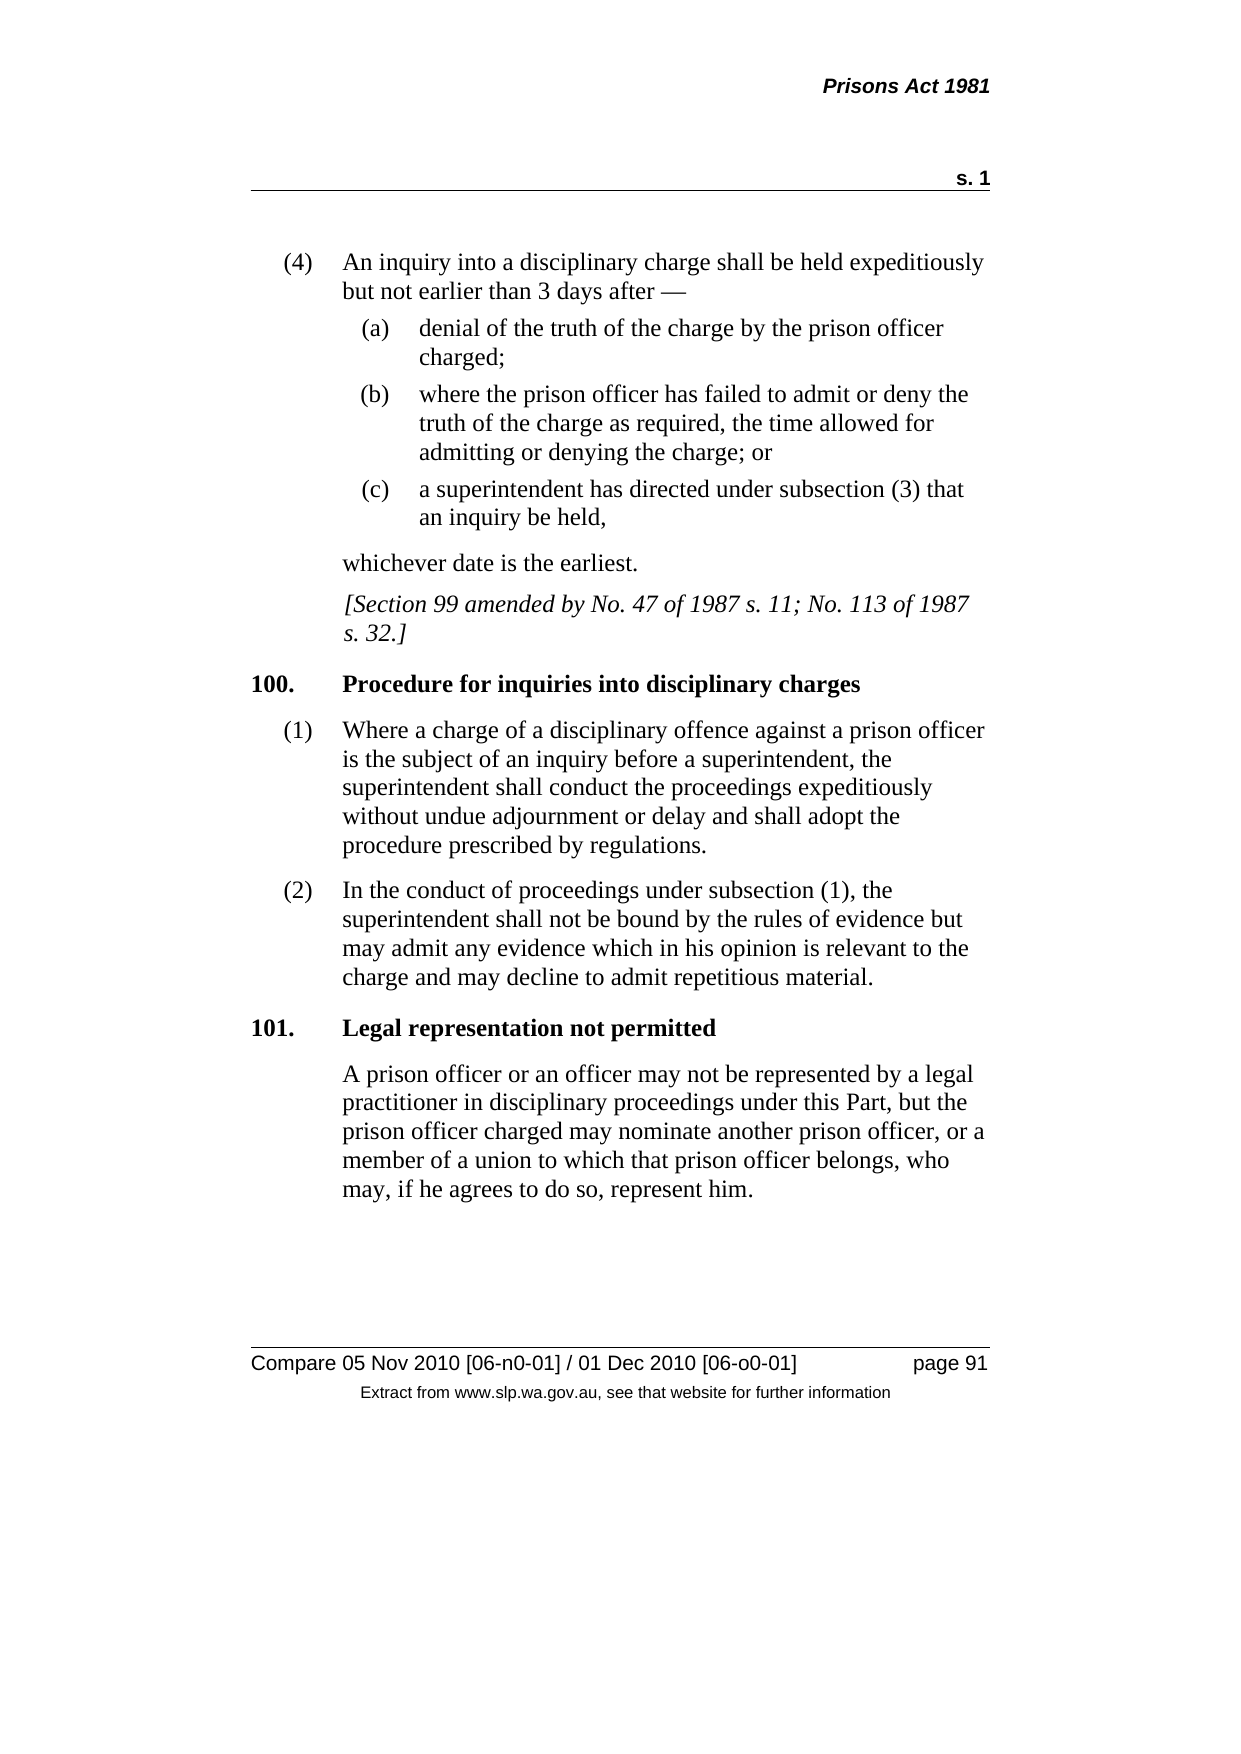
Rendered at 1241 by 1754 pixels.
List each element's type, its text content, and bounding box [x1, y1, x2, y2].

subtitle 101. Legal representation not permitted [251, 1013, 990, 1042]
text (a) denial of the truth of the charge by the prison officer charged; [251, 313, 990, 371]
subtitle 100. Procedure for inquiries into disciplinary charges [251, 669, 990, 698]
text whichever date is the earliest. [251, 548, 990, 577]
text (b) where the prison officer has failed to admit or deny the truth of the charge as required, the time allowed for admitting or denying the charge; or [251, 379, 990, 465]
text (c) a superintendent has directed under subsection (3) that an inquiry be held, [251, 474, 990, 531]
text [Section 99 amended by No. 47 of 1987 s. 11; No. 113 of 1987 s. 32.] [251, 589, 990, 647]
text (4) An inquiry into a disciplinary charge shall be held expeditiously but not earlier than 3 days after — [251, 247, 990, 305]
text (2) In the conduct of proceedings under subsection (1), the superintendent shall not be bound by the rules of evidence but may admit any evidence which in his opinion is relevant to the charge and may decline to admit repetitious material. [251, 875, 990, 990]
text (1) Where a charge of a disciplinary offence against a prison officer is the subject of an inquiry before a superintendent, the superintendent shall conduct the proceedings expeditiously without undue adjournment or delay and shall adopt the procedure prescribed by regulations. [251, 715, 990, 859]
text A prison officer or an officer may not be represented by a legal practitioner in disciplinary proceedings under this Part, but the prison officer charged may nominate another prison officer, or a member of a union to which that prison officer belongs, who may, if he agrees to do so, represent him. [251, 1059, 990, 1202]
